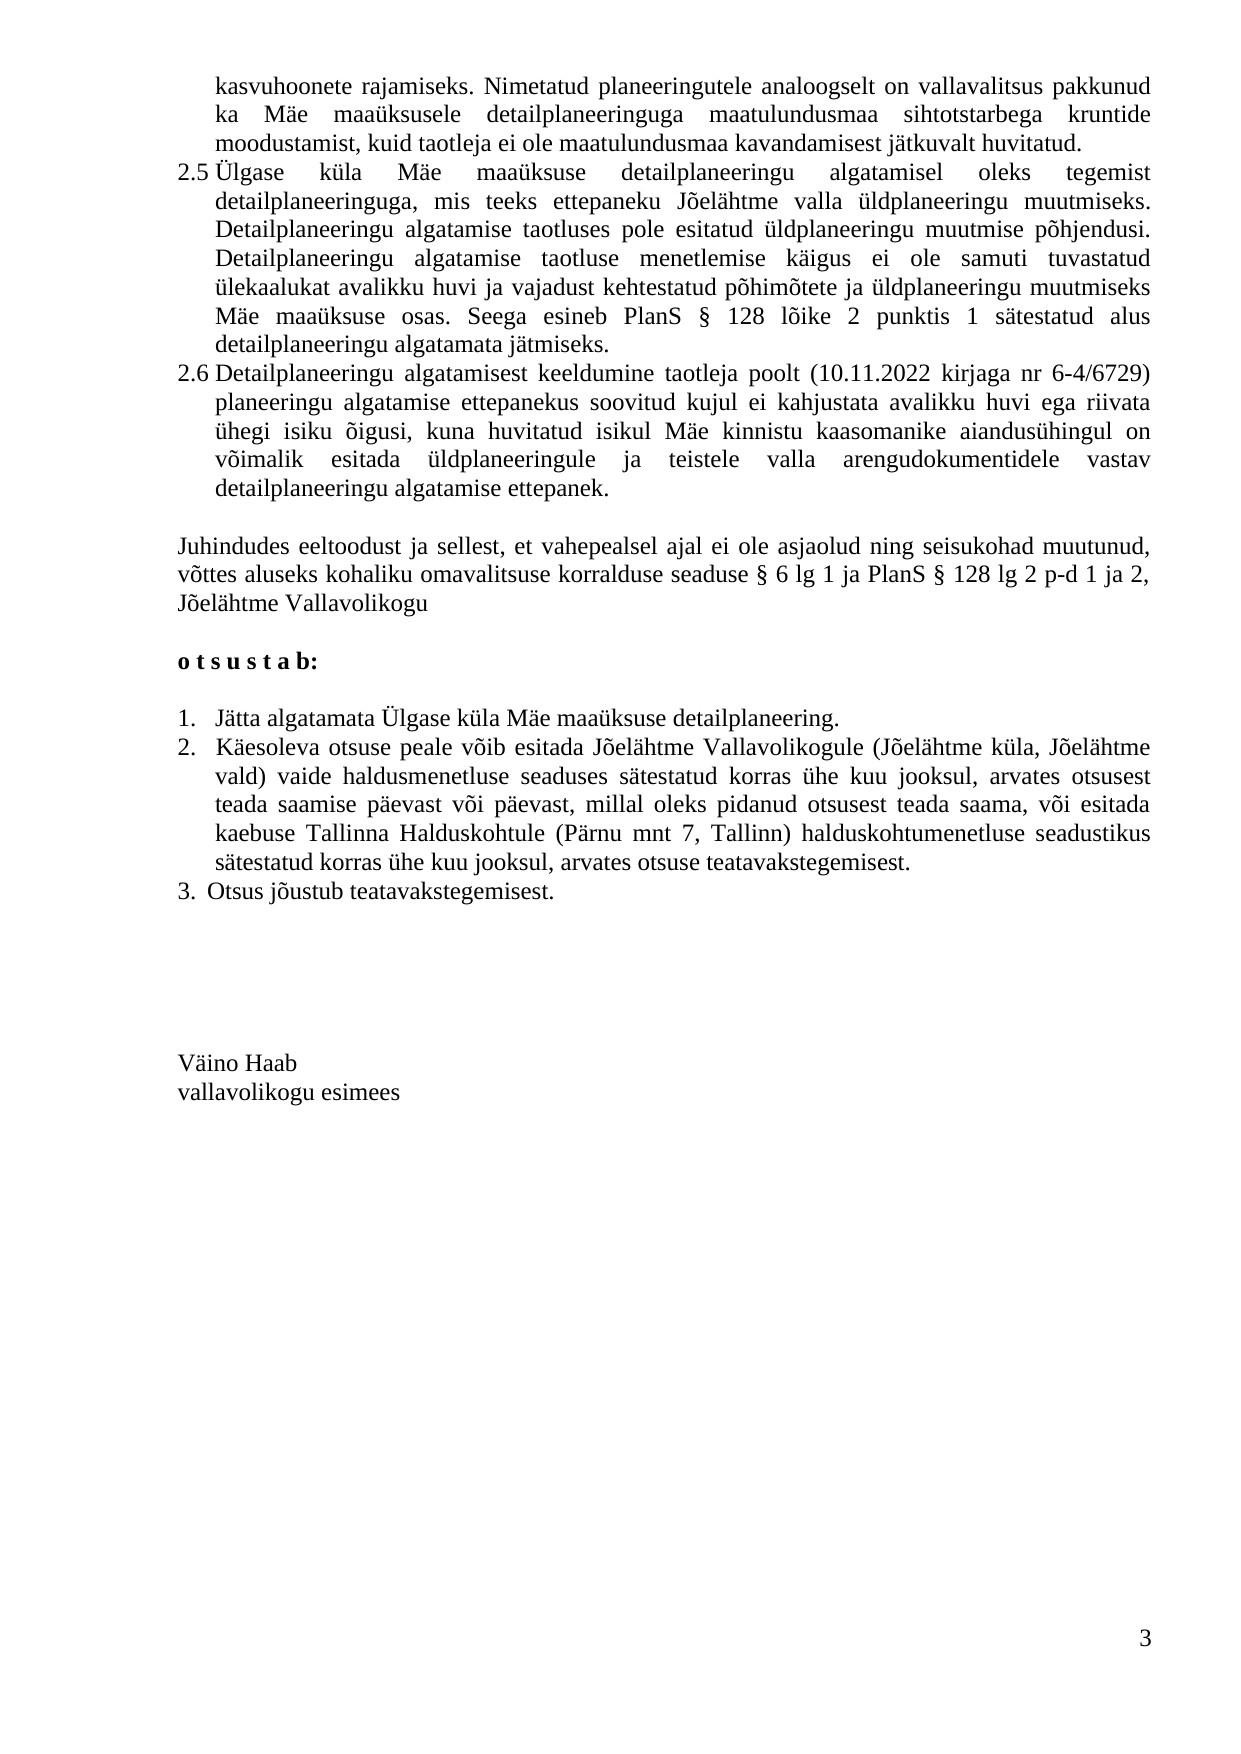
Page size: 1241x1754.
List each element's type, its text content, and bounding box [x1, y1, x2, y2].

text vallavolikogu esimees [177, 1077, 1152, 1106]
text o t s u s t a b: [177, 646, 1152, 674]
list Ülgase küla Mäe maaüksuse detailplaneeringu algatamisel oleks tegemist detailplaneeringuga, mis teeks ettepaneku Jõelähtme valla üldplaneeringu muutmiseks. Detailplaneeringu algatamise taotluses pole esitatud üldplaneeringu muutmise põhjendusi. Detailplaneeringu algatamise taotluse menetlemise käigus ei ole samuti tuvastatud ülekaalukat avalikku huvi ja vajadust kehtestatud põhimõtete ja üldplaneeringu muutmiseks Mäe maaüksuse osas. Seega esineb PlanS § 128 lõike 2 punktis 1 sätestatud alus detailplaneeringu algatamata jätmiseks. [177, 157, 1152, 358]
list Käesoleva otsuse peale võib esitada Jõelähtme Vallavolikogule (Jõelähtme küla, Jõelähtme vald) vaide haldusmenetluse seaduses sätestatud korras ühe kuu jooksul, arvates otsusest teada saamise päevast või päevast, millal oleks pidanud otsusest teada saama, või esitada kaebuse Tallinna Halduskohtule (Pärnu mnt 7, Tallinn) halduskohtumenetluse seadustikus sätestatud korras ühe kuu jooksul, arvates otsuse teatavakstegemisest. [177, 732, 1152, 876]
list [177, 71, 1152, 157]
list Detailplaneeringu algatamisest keeldumine taotleja poolt (10.11.2022 kirjaga nr 6-4/6729) planeeringu algatamise ettepanekus soovitud kujul ei kahjustata avalikku huvi ega riivata ühegi isiku õigusi, kuna huvitatud isikul Mäe kinnistu kaasomanike aiandusühingul on võimalik esitada üldplaneeringule ja teistele valla arengudokumentidele vastav detailplaneeringu algatamise ettepanek. [177, 358, 1152, 502]
list Jätta algatamata Ülgase küla Mäe maaüksuse detailplaneering. [177, 703, 1152, 732]
list Otsus jõustub teatavakstegemisest. [177, 876, 1152, 904]
text Väino Haab [177, 1048, 1152, 1077]
text Juhindudes eeltoodust ja sellest, et vahepealsel ajal ei ole asjaolud ning seisukohad muutunud, võttes aluseks kohaliku omavalitsuse korralduse seaduse § 6 lg 1 ja PlanS § 128 lg 2 p-d 1 ja 2, Jõelähtme Vallavolikogu [177, 531, 1152, 617]
